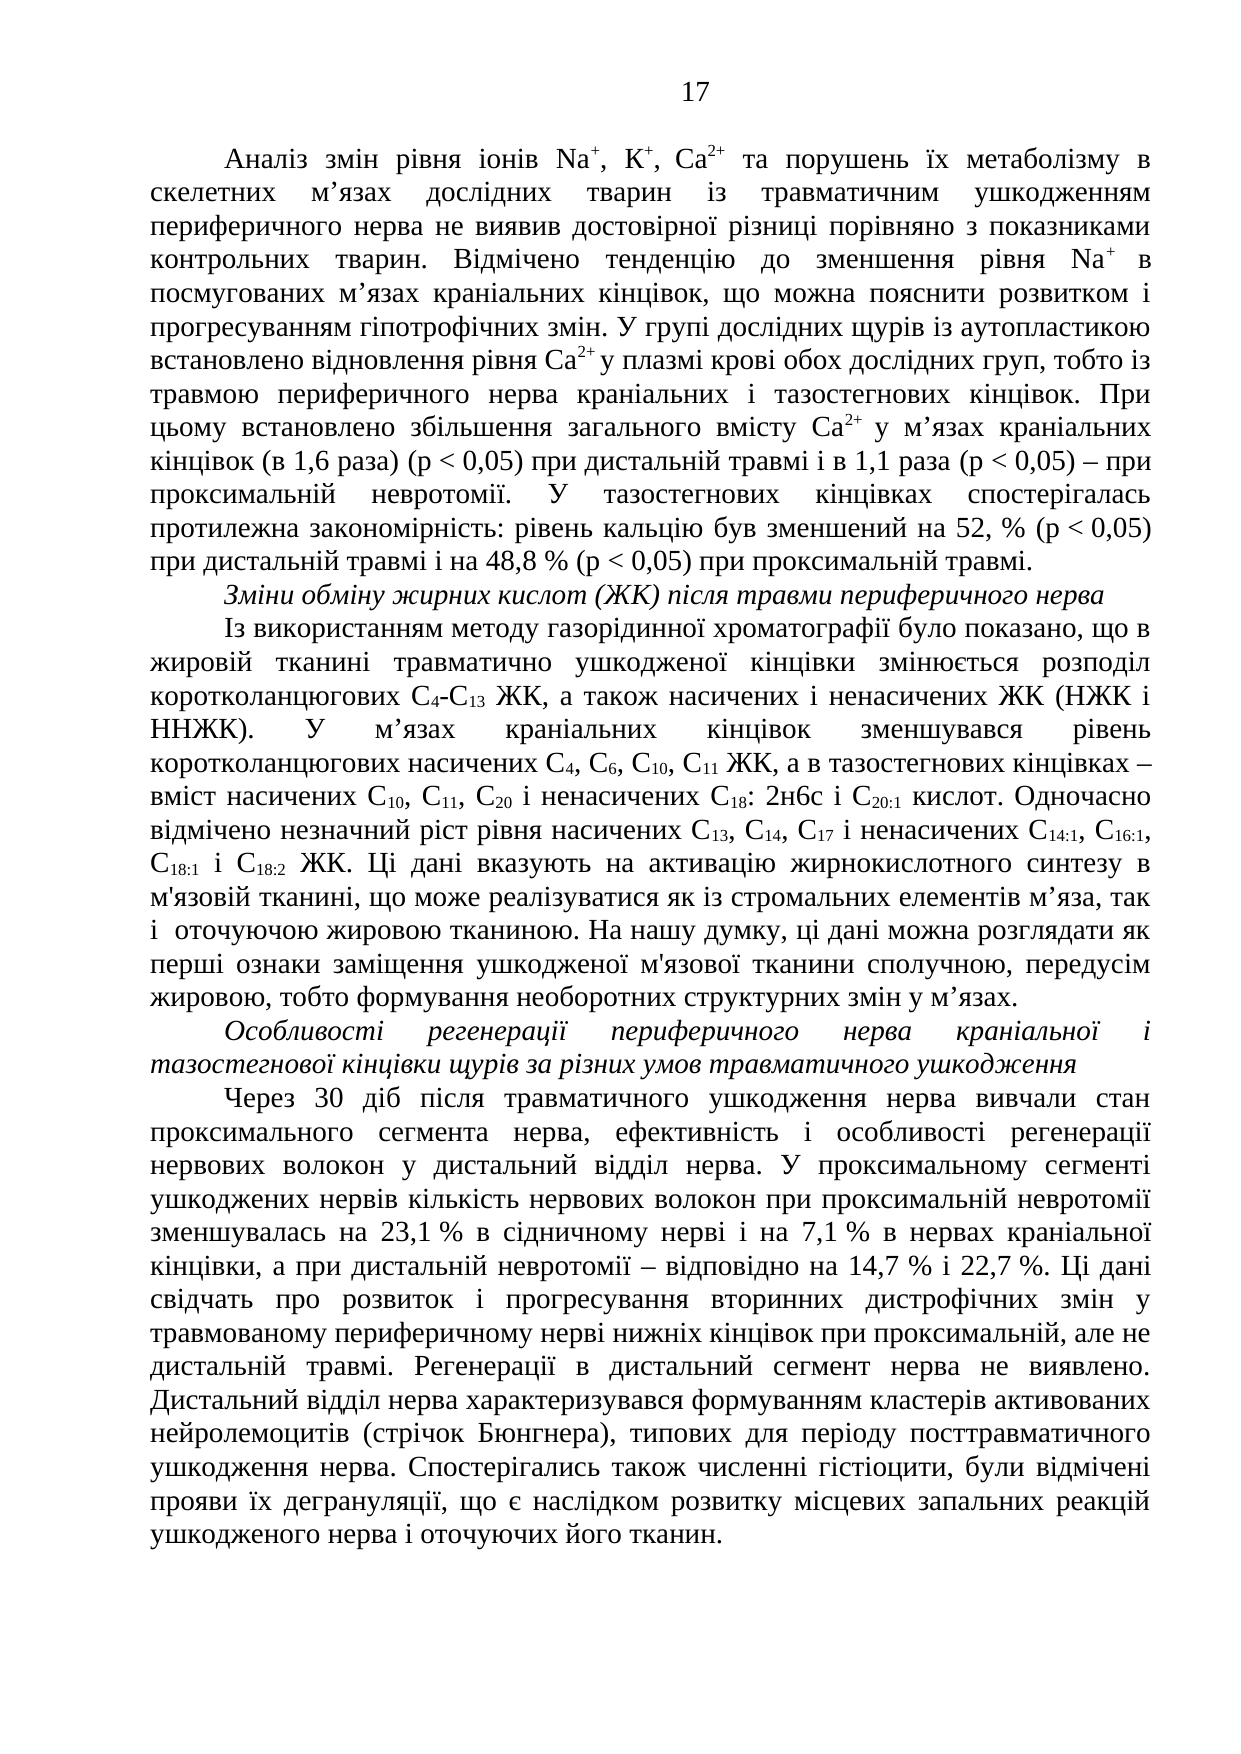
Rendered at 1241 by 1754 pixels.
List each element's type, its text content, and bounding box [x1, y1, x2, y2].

text Із використанням методу газорідинної хроматографії було показано, що в жировій тканині травматично ушкодженої кінцівки змінюється розподіл коротколанцюгових С4-С13 ЖК, а також насичених і ненасичених ЖК (НЖК і ННЖК). У м’язах краніальних кінцівок зменшувався рівень коротколанцюгових насичених С4, С6, С10, С11 ЖК, а в тазостегнових кінцівках – вміст насичених С10, С11, С20 і ненасичених С18: 2н6с і С20:1 кислот. Одночасно відмічено незначний ріст рівня насичених С13, С14, С17 і ненасичених С14:1, С16:1, С18:1 і С18:2 ЖК. Ці дані вказують на активацію жирнокислотного синтезу в м'язовій тканині, що може реалізуватися як із стромальних елементів м’яза, так і оточуючою жировою тканиною. На нашу думку, ці дані можна розглядати як перші ознаки заміщення ушкодженої м'язової тканини сполучною, передусім жировою, тобто формування необоротних структурних змін у м’язах. [150, 611, 1152, 1013]
text Аналіз змін рівня іонів Na+, К+, Сa2+ та порушень їх метаболізму в скелетних м’язах дослідних тварин із травматичним ушкодженням периферичного нерва не виявив достовірної різниці порівняно з показниками контрольних тварин. Відмічено тенденцію до зменшення рівня Na+ в посмугованих м’язах краніальних кінцівок, що можна пояснити розвитком і прогресуванням гіпотрофічних змін. У групі дослідних щурів із аутопластикою встановлено відновлення рівня Са2+ у плазмі крові обох дослідних груп, тобто із травмою периферичного нерва краніальних і тазостегнових кінцівок. При цьому встановлено збільшення загального вмісту Са2+ у м’язах краніальних кінцівок (в 1,6 раза) (p < 0,05) при дистальній травмі і в 1,1 раза (p < 0,05) – при проксимальній невротомії. У тазостегнових кінцівках спостерігалась протилежна закономірність: рівень кальцію був зменшений на 52, % (p < 0,05) при дистальній травмі і на 48,8 % (p < 0,05) при проксимальній травмі. [150, 141, 1152, 577]
text Через 30 діб після травматичного ушкодження нерва вивчали стан проксимального сегмента нерва, ефективність і особливості регенерації нервових волокон у дистальний відділ нерва. У проксимальному сегменті ушкоджених нервів кількість нервових волокон при проксимальній невротомії зменшувалась на 23,1 % в сідничному нерві і на 7,1 % в нервах краніальної кінцівки, а при дистальній невротомії – відповідно на 14,7 % і 22,7 %. Ці дані свідчать про розвиток і прогресування вторинних дистрофічних змін у травмованому периферичному нерві нижніх кінцівок при проксимальній, але не дистальній травмі. Регенерації в дистальний сегмент нерва не виявлено. Дистальний відділ нерва характеризувався формуванням кластерів активованих нейролемоцитів (стрічок Бюнгнера), типових для періоду посттравматичного ушкодження нерва. Спостерігались також численні гістіоцити, були відмічені прояви їх дегрануляції, що є наслідком розвитку місцевих запальних реакцій ушкодженого нерва і оточуючих його тканин. [150, 1080, 1152, 1550]
text Зміни обміну жирних кислот (ЖК) після травми периферичного нерва [150, 577, 1152, 611]
text Особливості регенерації периферичного нерва краніальної і тазостегнової кінцівки щурів за різних умов травматичного ушкодження [150, 1013, 1152, 1080]
